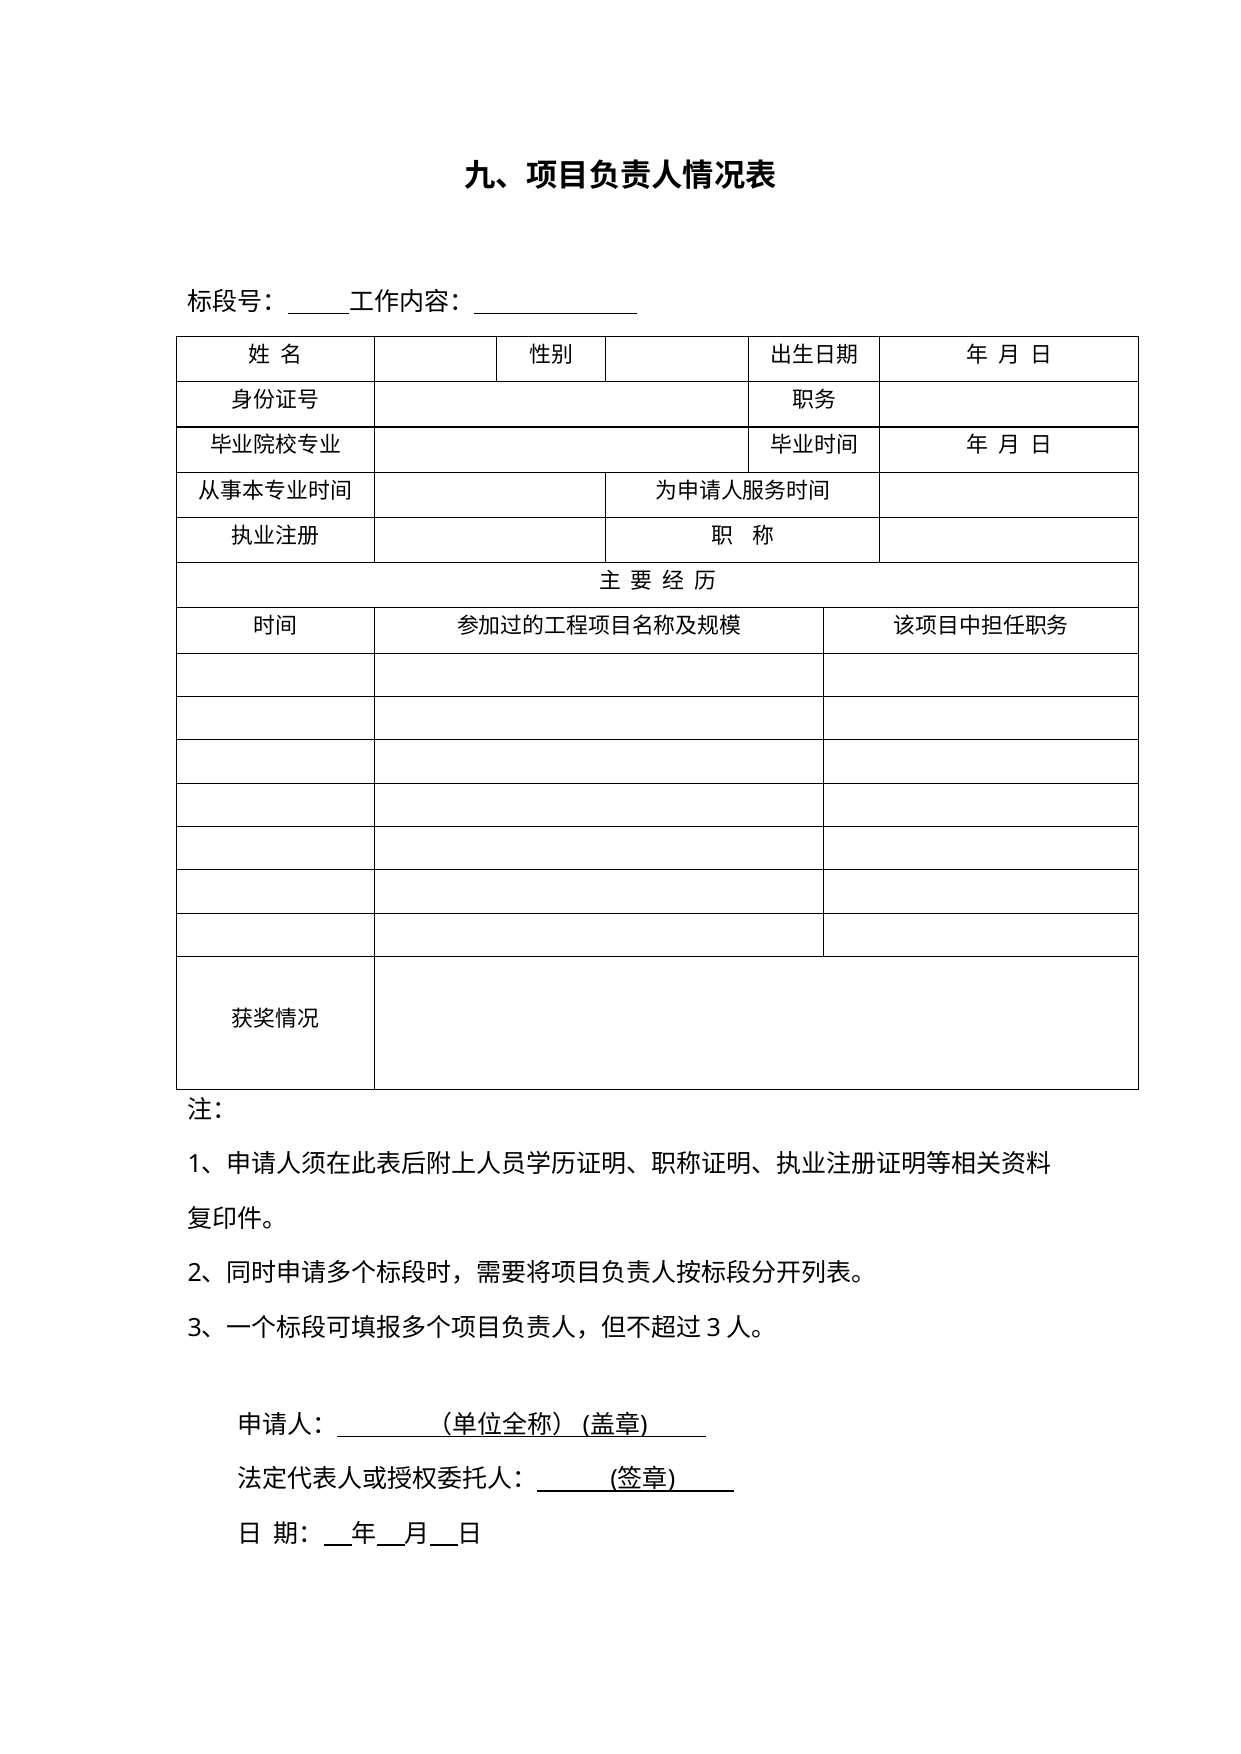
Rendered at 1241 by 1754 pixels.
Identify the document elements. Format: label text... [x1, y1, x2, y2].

text 九、项目负责人情况表 [187, 150, 1053, 195]
table_cell [375, 428, 748, 472]
table_cell [824, 697, 1138, 739]
text 2、同时申请多个标段时，需要将项目负责人按标段分开列表。 [187, 1253, 1053, 1289]
table_cell 主 要 经 历 [177, 563, 1138, 607]
table_header 性别 [497, 337, 605, 381]
table_cell 职 称 [606, 518, 879, 562]
table_cell 参加过的工程项目名称及规模 [375, 608, 823, 652]
table_header 年 月 日 [880, 337, 1138, 381]
table_cell 获奖情况 [177, 957, 374, 1088]
table_header [375, 337, 496, 381]
table_cell 为申请人服务时间 [606, 473, 879, 517]
text 标段号： 工作内容： [187, 282, 1053, 318]
table_cell [177, 784, 374, 826]
text 日 期： 年 月 日 [187, 1513, 978, 1549]
table_cell 时间 [177, 608, 374, 652]
text 3、一个标段可填报多个项目负责人，但不超过3人。 [187, 1307, 1053, 1343]
table_cell [177, 827, 374, 869]
table_cell [375, 784, 823, 826]
table_cell 职务 [749, 382, 879, 426]
table_cell [177, 914, 374, 956]
table_cell [880, 518, 1138, 562]
text 1、申请人须在此表后附上人员学历证明、职称证明、执业注册证明等相关资料复印件。 [187, 1144, 1053, 1234]
table_cell [177, 697, 374, 739]
table_cell [824, 654, 1138, 696]
table_cell [375, 827, 823, 869]
table_cell [824, 914, 1138, 956]
table_cell [375, 740, 823, 782]
table_cell 身份证号 [177, 382, 374, 426]
table_cell 毕业院校专业 [177, 428, 374, 472]
table_cell [375, 518, 605, 562]
table_cell [177, 740, 374, 782]
table_cell 执业注册 [177, 518, 374, 562]
table_cell [375, 870, 823, 912]
table_cell 毕业时间 [749, 428, 879, 472]
text 注： [187, 1090, 1053, 1126]
table_cell [375, 473, 605, 517]
table_cell [824, 870, 1138, 912]
table_cell [177, 870, 374, 912]
table_cell 该项目中担任职务 [824, 608, 1138, 652]
table_cell [375, 957, 1138, 1088]
table_cell [880, 473, 1138, 517]
table_header 姓 名 [177, 337, 374, 381]
table_header 出生日期 [749, 337, 879, 381]
table_cell [824, 827, 1138, 869]
table_cell [880, 382, 1138, 426]
table_cell [375, 914, 823, 956]
table_cell 从事本专业时间 [177, 473, 374, 517]
table_header [606, 337, 748, 381]
table_cell [824, 740, 1138, 782]
table_cell [824, 784, 1138, 826]
table_cell [177, 654, 374, 696]
table_cell 年 月 日 [880, 428, 1138, 472]
text 申请人： （单位全称） (盖章) [187, 1404, 1053, 1441]
table_cell [375, 382, 748, 426]
table_cell [375, 697, 823, 739]
text 法定代表人或授权委托人： (签章) [187, 1459, 1053, 1495]
table_cell [375, 654, 823, 696]
